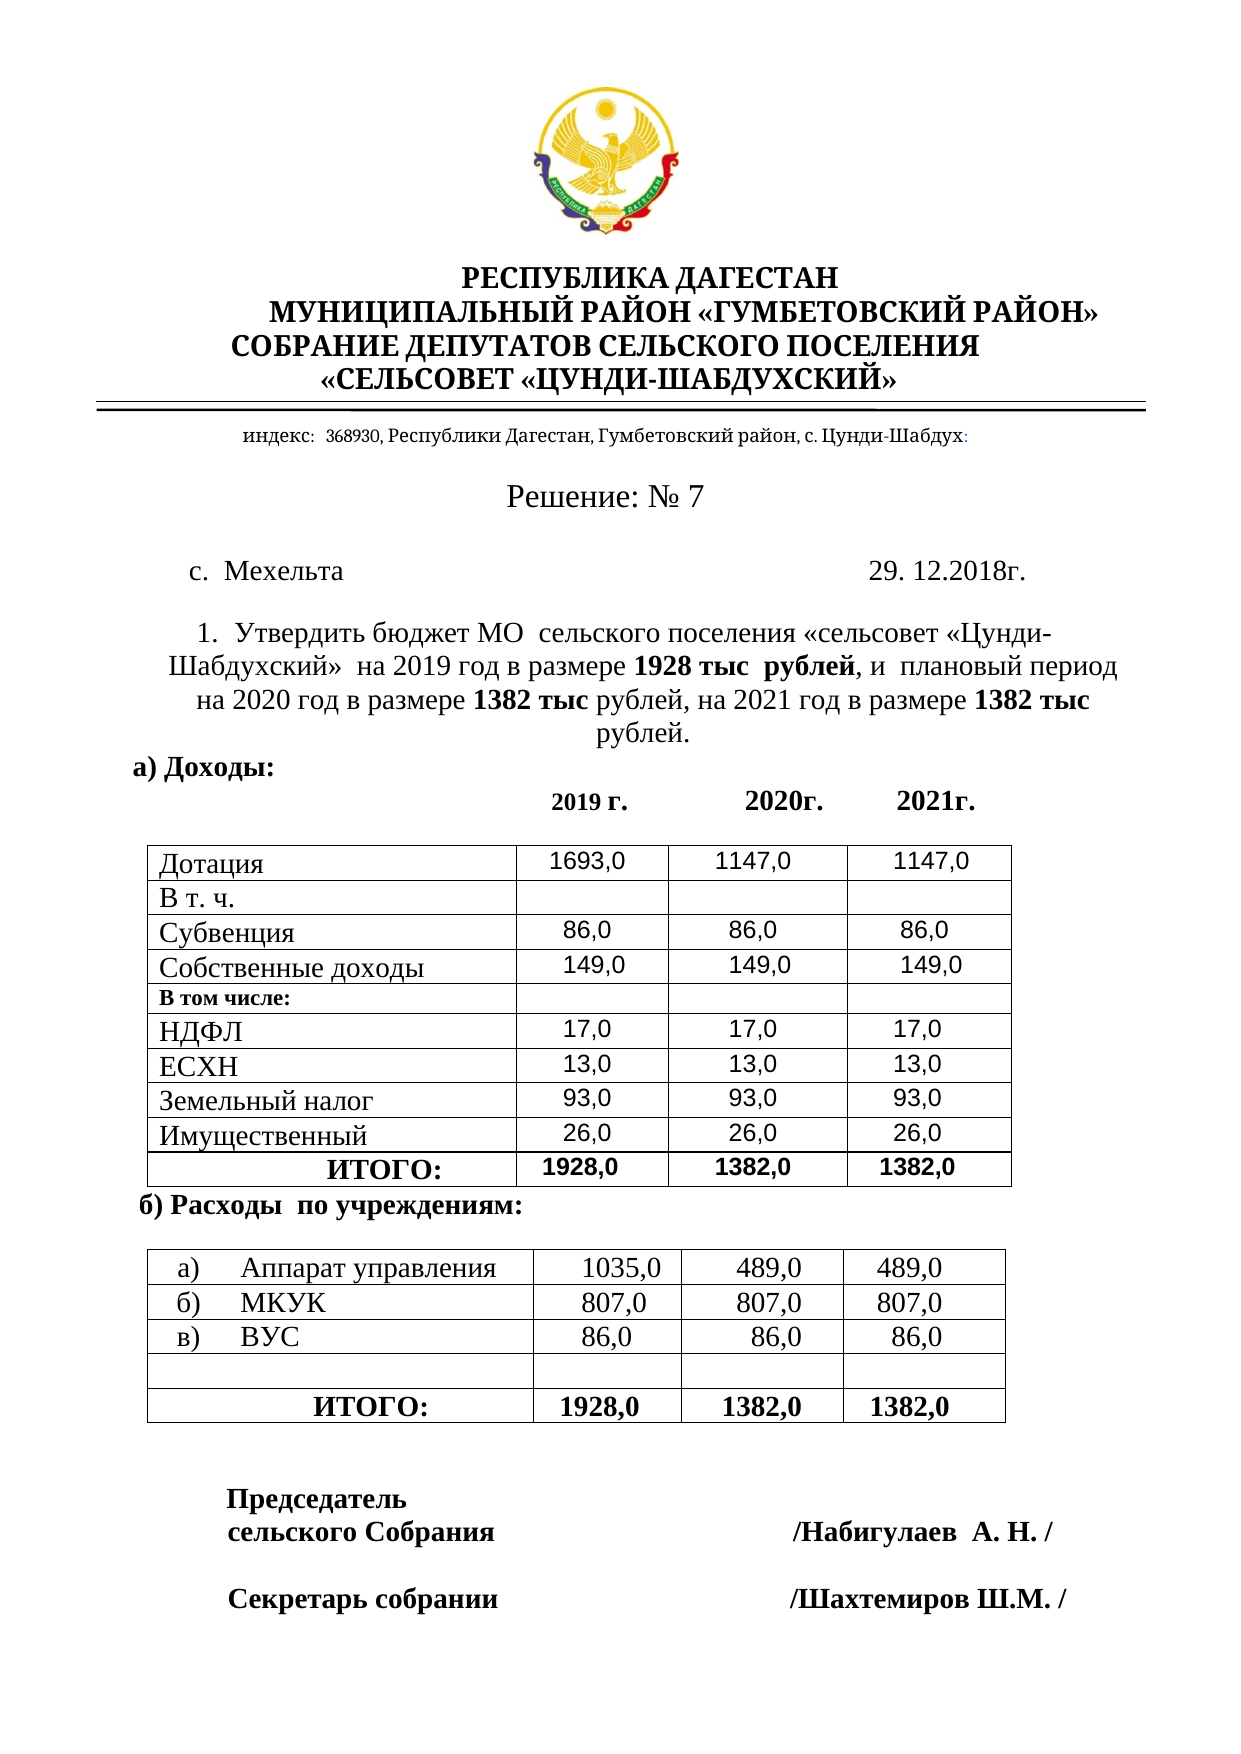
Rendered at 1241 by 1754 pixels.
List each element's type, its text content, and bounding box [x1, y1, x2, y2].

table_cell 807,0 [844, 1285, 1005, 1318]
table_cell [844, 1354, 1005, 1388]
table_cell в) [148, 1320, 229, 1353]
table_cell 1382,0 [682, 1389, 843, 1422]
text Решение: № 7 [89, 476, 1122, 514]
table_cell 86,0 [517, 915, 668, 949]
table_cell 26,0 [517, 1118, 668, 1151]
table_cell НДФЛ [148, 1014, 516, 1048]
table_cell ВУС [229, 1320, 533, 1353]
table_cell 1382,0 [848, 1153, 1011, 1186]
table_cell [148, 1389, 229, 1422]
table_cell 1928,0 [534, 1389, 681, 1422]
table_cell 93,0 [848, 1083, 1011, 1117]
text индекс: 368930, Республики Дагестан, Гумбетовский район, с. Цунди-Шабдух: [89, 426, 1122, 447]
table_cell 17,0 [669, 1014, 847, 1048]
text б) Расходы по учреждениям: [89, 1187, 1122, 1221]
table_cell [148, 1354, 229, 1388]
table_cell В том числе: [148, 984, 516, 1013]
table_cell В т. ч. [148, 881, 516, 914]
text СОБРАНИЕ ДЕПУТАТОВ СЕЛЬСКОГО ПОСЕЛЕНИЯ [89, 330, 1122, 363]
table_cell 807,0 [682, 1285, 843, 1318]
table_cell 17,0 [517, 1014, 668, 1048]
text МУНИЦИПАЛЬНЫЙ РАЙОН «ГУМБЕТОВСКИЙ РАЙОН» [89, 296, 1122, 330]
table_cell [848, 881, 1011, 914]
table_cell 17,0 [848, 1014, 1011, 1048]
table_cell б) [148, 1285, 229, 1318]
table_cell 13,0 [848, 1049, 1011, 1082]
table_cell 93,0 [669, 1083, 847, 1117]
table_cell 86,0 [682, 1320, 843, 1353]
table_cell 1382,0 [844, 1389, 1005, 1422]
table_cell 93,0 [517, 1083, 668, 1117]
text сельского Собрания /Набигулаев А. Н. / [89, 1514, 1122, 1548]
table_cell Собственные доходы [148, 950, 516, 983]
table_cell Земельный налог [148, 1083, 516, 1117]
table_cell 13,0 [669, 1049, 847, 1082]
table_header 1693,0 [517, 846, 668, 879]
table_cell 86,0 [848, 915, 1011, 949]
table_cell 26,0 [669, 1118, 847, 1151]
table_header 1147,0 [669, 846, 847, 879]
table_cell 86,0 [534, 1320, 681, 1353]
table_cell 149,0 [517, 950, 668, 983]
table_header Дотация [148, 846, 516, 879]
table_cell 26,0 [848, 1118, 1011, 1151]
table_header 489,0 [844, 1250, 1005, 1284]
table_cell МКУК [229, 1285, 533, 1318]
table_header а) [148, 1250, 229, 1284]
table_cell Субвенция [148, 915, 516, 949]
table_cell [517, 881, 668, 914]
table_cell 149,0 [848, 950, 1011, 983]
list Утвердить бюджет МО сельского поселения «сельсовет «Цунди-Шабдухский» на 2019 год в размере 1928 тыс рублей, и плановый период на 2020 год в размере 1382 тыс рублей, на 2021 год в размере 1382 тыс рублей. [126, 615, 1122, 749]
text а) Доходы: [89, 749, 1122, 783]
text Председатель [89, 1481, 1122, 1514]
table_cell 1382,0 [669, 1153, 847, 1186]
table_cell 149,0 [669, 950, 847, 983]
table_cell ИТОГО: [229, 1389, 533, 1422]
table_cell 1928,0 [517, 1153, 668, 1186]
text РЕСПУБЛИКА ДАГЕСТАН [89, 263, 1122, 296]
table_cell [848, 984, 1011, 1013]
table_header 489,0 [682, 1250, 843, 1284]
table_cell 13,0 [517, 1049, 668, 1082]
table_cell 86,0 [844, 1320, 1005, 1353]
table_cell Имущественный [148, 1118, 516, 1151]
table_cell ИТОГО: [148, 1153, 516, 1186]
table_cell [682, 1354, 843, 1388]
table_header 1147,0 [848, 846, 1011, 879]
table_cell 807,0 [534, 1285, 681, 1318]
text «СЕЛЬСОВЕТ «ЦУНДИ-ШАБДУХСКИЙ» [89, 363, 1122, 397]
table_cell [229, 1354, 533, 1388]
table_header Аппарат управления [229, 1250, 533, 1284]
table_cell [669, 984, 847, 1013]
picture [533, 87, 679, 235]
table_cell ЕСХН [148, 1049, 516, 1082]
table_cell [669, 881, 847, 914]
table_cell [534, 1354, 681, 1388]
text Секретарь собрании /Шахтемиров Ш.М. / [89, 1581, 1122, 1615]
text с. Мехельта 29. 12.2018г. [89, 553, 1122, 586]
table_header 1035,0 [534, 1250, 681, 1284]
text 2019 г. 2020г. 2021г. [89, 783, 1122, 816]
table_cell [517, 984, 668, 1013]
table_cell 86,0 [669, 915, 847, 949]
